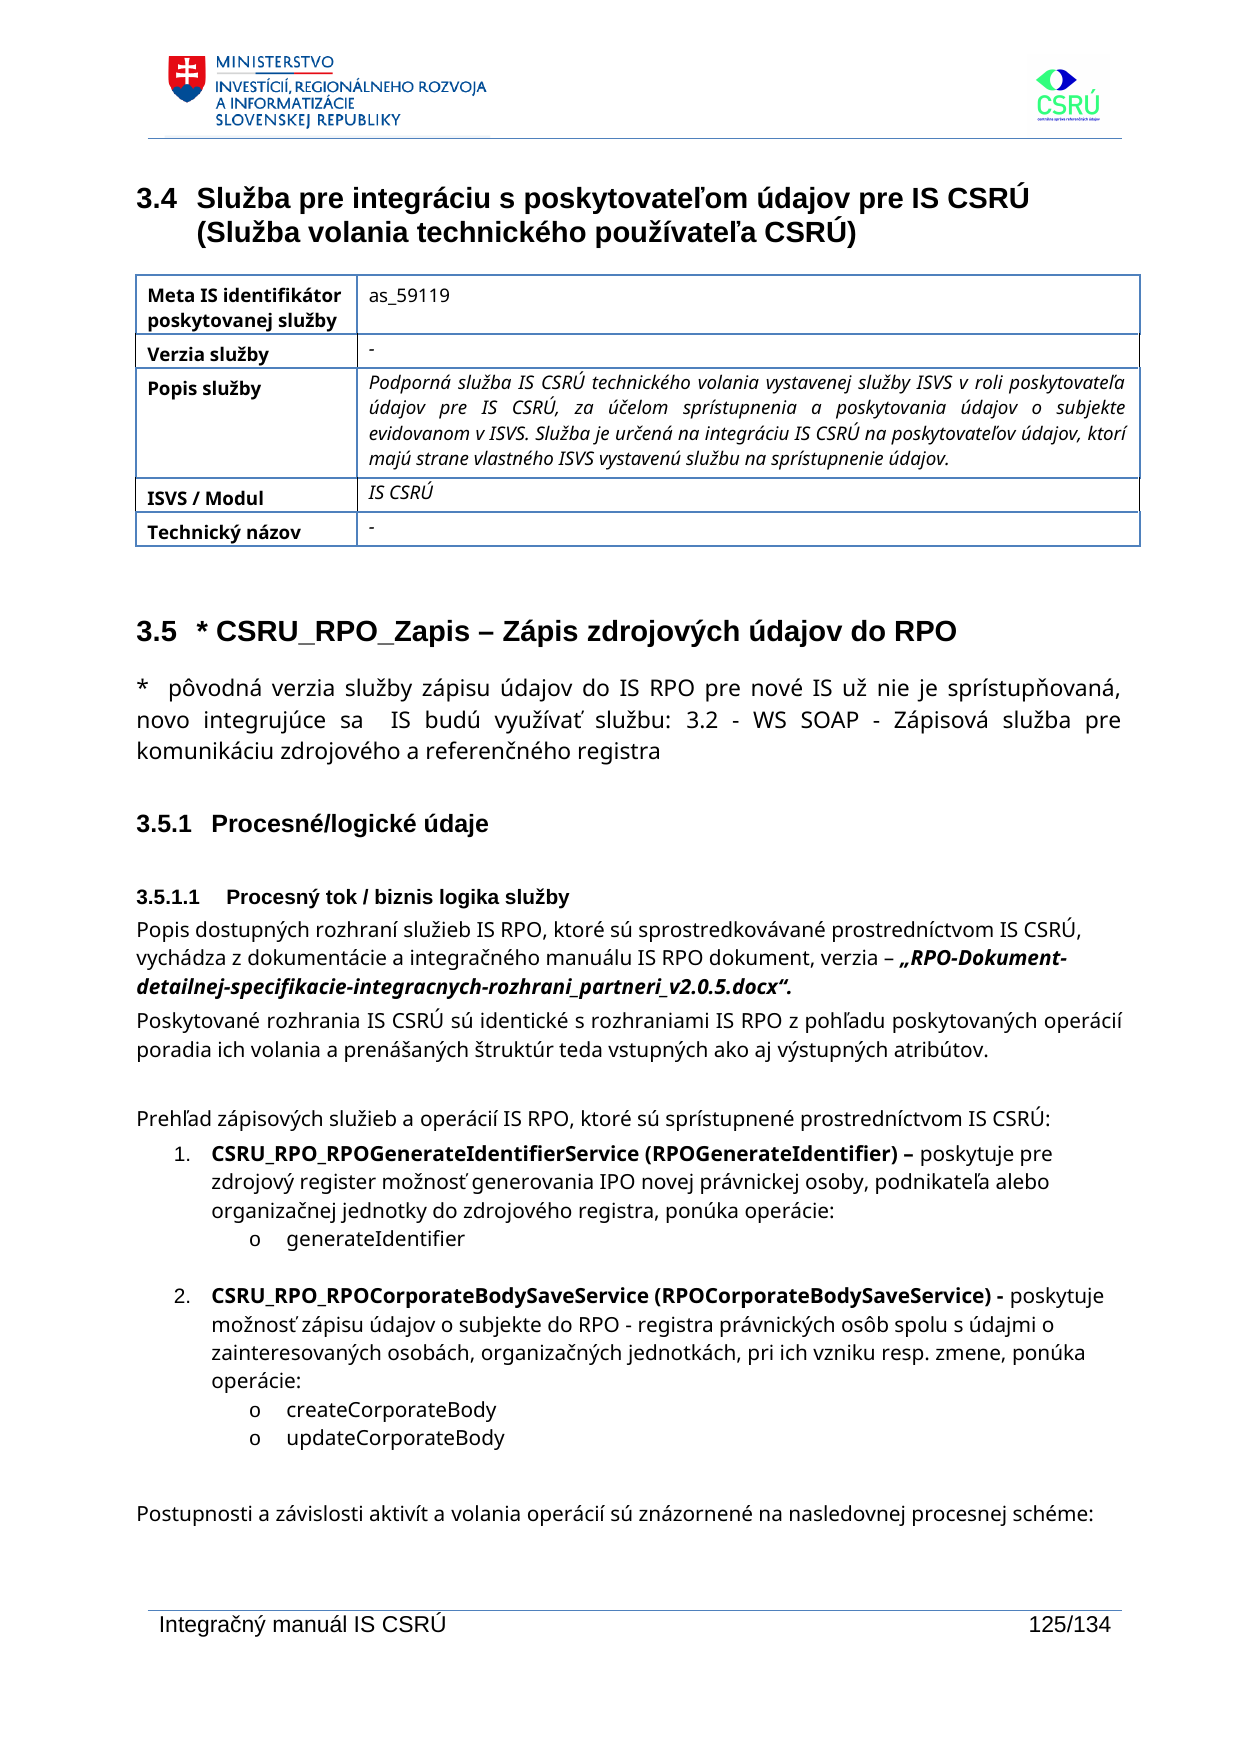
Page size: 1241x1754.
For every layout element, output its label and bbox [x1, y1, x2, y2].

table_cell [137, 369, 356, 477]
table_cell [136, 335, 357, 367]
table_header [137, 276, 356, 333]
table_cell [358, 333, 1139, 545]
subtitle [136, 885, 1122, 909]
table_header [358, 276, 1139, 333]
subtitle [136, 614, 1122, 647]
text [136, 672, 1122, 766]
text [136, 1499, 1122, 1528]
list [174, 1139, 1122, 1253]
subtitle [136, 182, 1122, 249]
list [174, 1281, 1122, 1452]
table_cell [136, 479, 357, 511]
picture [1027, 54, 1111, 138]
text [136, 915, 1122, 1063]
picture [164, 48, 491, 138]
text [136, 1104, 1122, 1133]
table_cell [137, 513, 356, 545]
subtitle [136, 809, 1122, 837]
